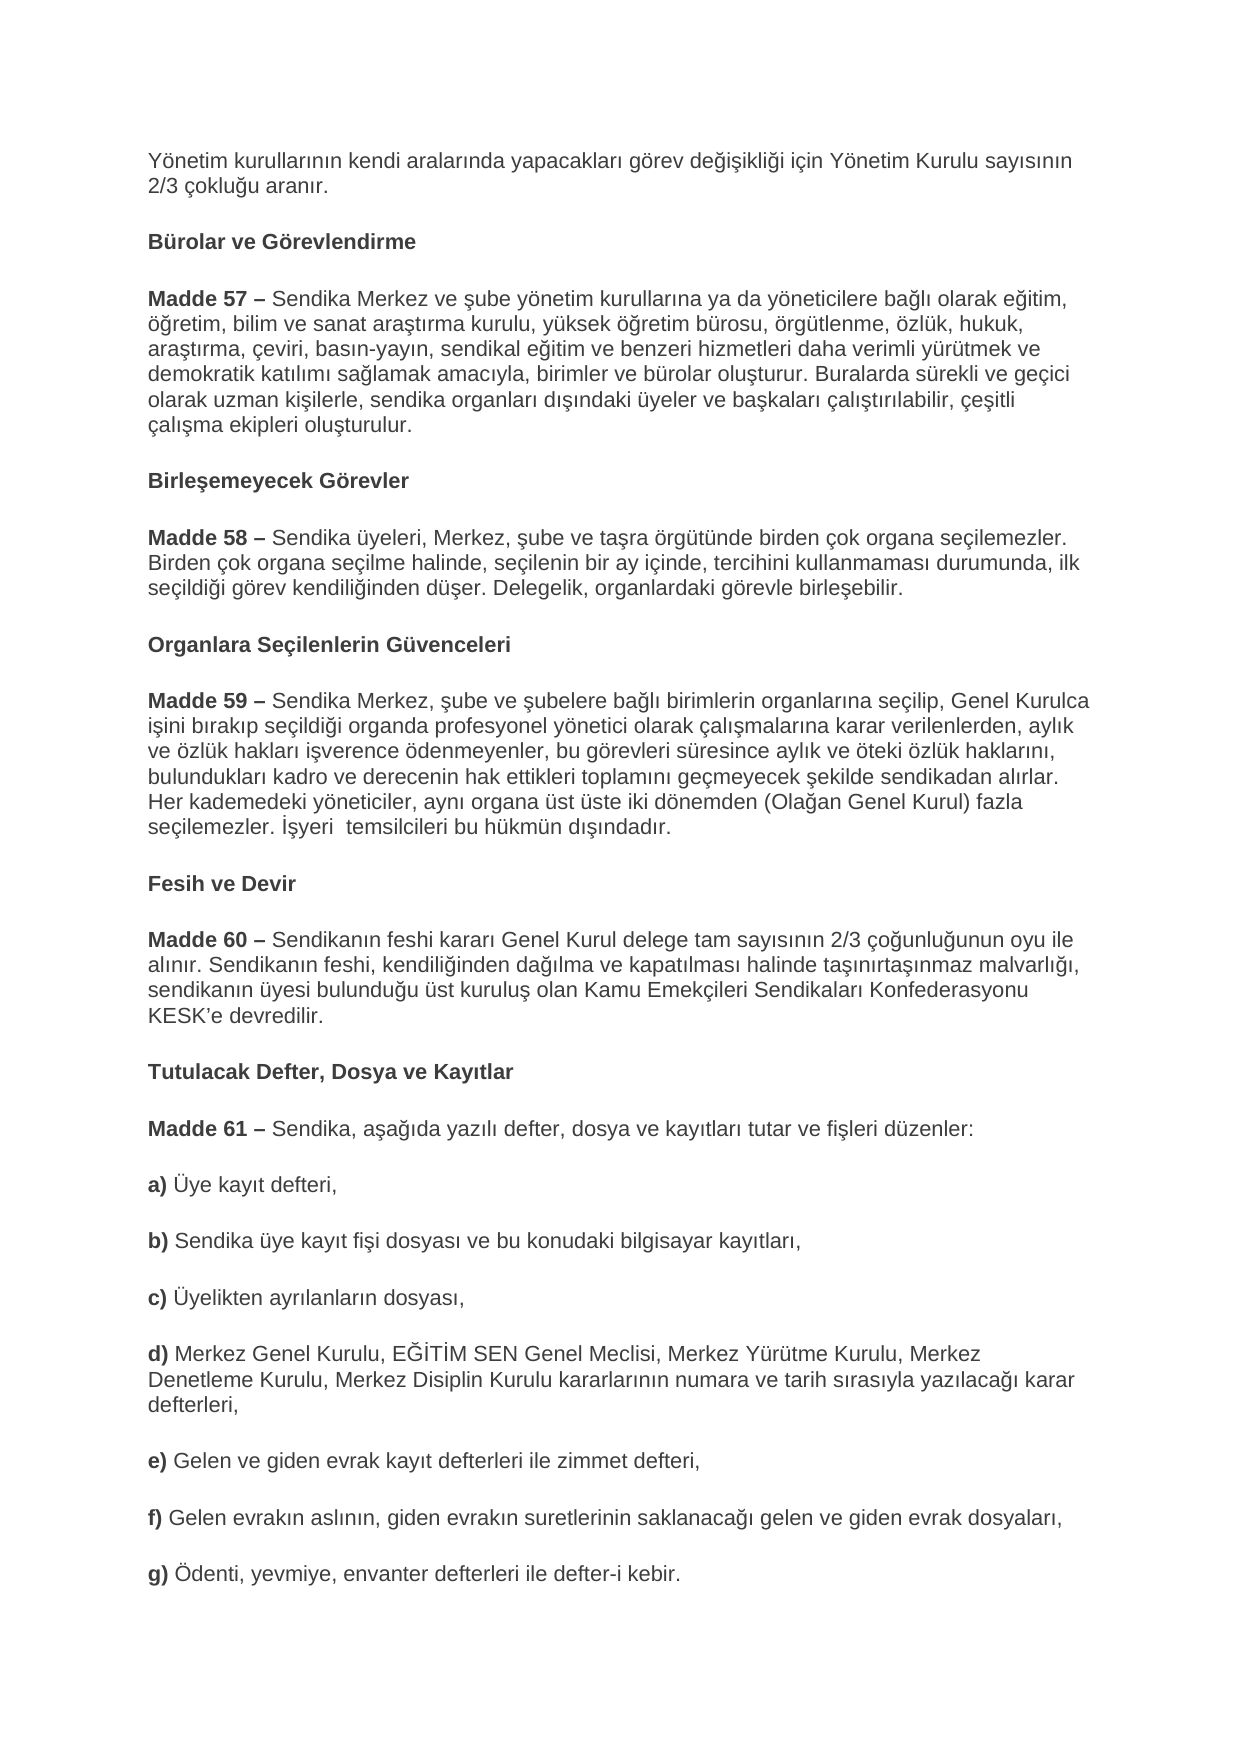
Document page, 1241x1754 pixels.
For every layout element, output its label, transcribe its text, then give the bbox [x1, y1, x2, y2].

text Organlara Seçilenlerin Güvenceleri [148, 632, 1093, 657]
text Madde 58 – Sendika üyeleri, Merkez, şube ve taşra örgütünde birden çok organa seçilemezler. Birden çok organa seçilme halinde, seçilenin bir ay içinde, tercihini kullanmaması durumunda, ilk seçildiği görev kendiliğinden düşer. Delegelik, organlardaki görevle birleşebilir. [148, 525, 1093, 600]
text e) Gelen ve giden evrak kayıt defterleri ile zimmet defteri, [148, 1448, 1093, 1473]
text a) Üye kayıt defteri, [148, 1172, 1093, 1197]
text d) Merkez Genel Kurulu, EĞİTİM SEN Genel Meclisi, Merkez Yürütme Kurulu, Merkez Denetleme Kurulu, Merkez Disiplin Kurulu kararlarının numara ve tarih sırasıyla yazılacağı karar defterleri, [148, 1341, 1093, 1417]
text Madde 57 – Sendika Merkez ve şube yönetim kurullarına ya da yöneticilere bağlı olarak eğitim, öğretim, bilim ve sanat araştırma kurulu, yüksek öğretim bürosu, örgütlenme, özlük, hukuk, araştırma, çeviri, basın-yayın, sendikal eğitim ve benzeri hizmetleri daha verimli yürütmek ve demokratik katılımı sağlamak amacıyla, birimler ve bürolar oluşturur. Buralarda sürekli ve geçici olarak uzman kişilerle, sendika organları dışındaki üyeler ve başkaları çalıştırılabilir, çeşitli çalışma ekipleri oluşturulur. [148, 286, 1093, 437]
text Yönetim kurullarının kendi aralarında yapacakları görev değişikliği için Yönetim Kurulu sayısının 2/3 çokluğu aranır. [148, 148, 1093, 198]
text Tutulacak Defter, Dosya ve Kayıtlar [148, 1059, 1093, 1084]
text f) Gelen evrakın aslının, giden evrakın suretlerinin saklanacağı gelen ve giden evrak dosyaları, [148, 1505, 1093, 1530]
text Madde 60 – Sendikanın feshi kararı Genel Kurul delege tam sayısının 2/3 çoğunluğunun oyu ile alınır. Sendikanın feshi, kendiliğinden dağılma ve kapatılması halinde taşınırtaşınmaz malvarlığı, sendikanın üyesi bulunduğu üst kuruluş olan Kamu Emekçileri Sendikaları Konfederasyonu KESK’e devredilir. [148, 927, 1093, 1028]
text Madde 61 – Sendika, aşağıda yazılı defter, dosya ve kayıtları tutar ve fişleri düzenler: [148, 1116, 1093, 1141]
text Birleşemeyecek Görevler [148, 468, 1093, 493]
text Madde 59 – Sendika Merkez, şube ve şubelere bağlı birimlerin organlarına seçilip, Genel Kurulca işini bırakıp seçildiği organda profesyonel yönetici olarak çalışmalarına karar verilenlerden, aylık ve özlük hakları işverence ödenmeyenler, bu görevleri süresince aylık ve öteki özlük haklarını, bulundukları kadro ve derecenin hak ettikleri toplamını geçmeyecek şekilde sendikadan alırlar. Her kademedeki yöneticiler, aynı organa üst üste iki dönemden (Olağan Genel Kurul) fazla seçilemezler. İşyeri temsilcileri bu hükmün dışındadır. [148, 688, 1093, 839]
text Bürolar ve Görevlendirme [148, 229, 1093, 254]
text g) Ödenti, yevmiye, envanter defterleri ile defter-i kebir. [148, 1561, 1093, 1586]
text c) Üyelikten ayrılanların dosyası, [148, 1285, 1093, 1310]
text Fesih ve Devir [148, 871, 1093, 896]
text b) Sendika üye kayıt fişi dosyası ve bu konudaki bilgisayar kayıtları, [148, 1228, 1093, 1254]
